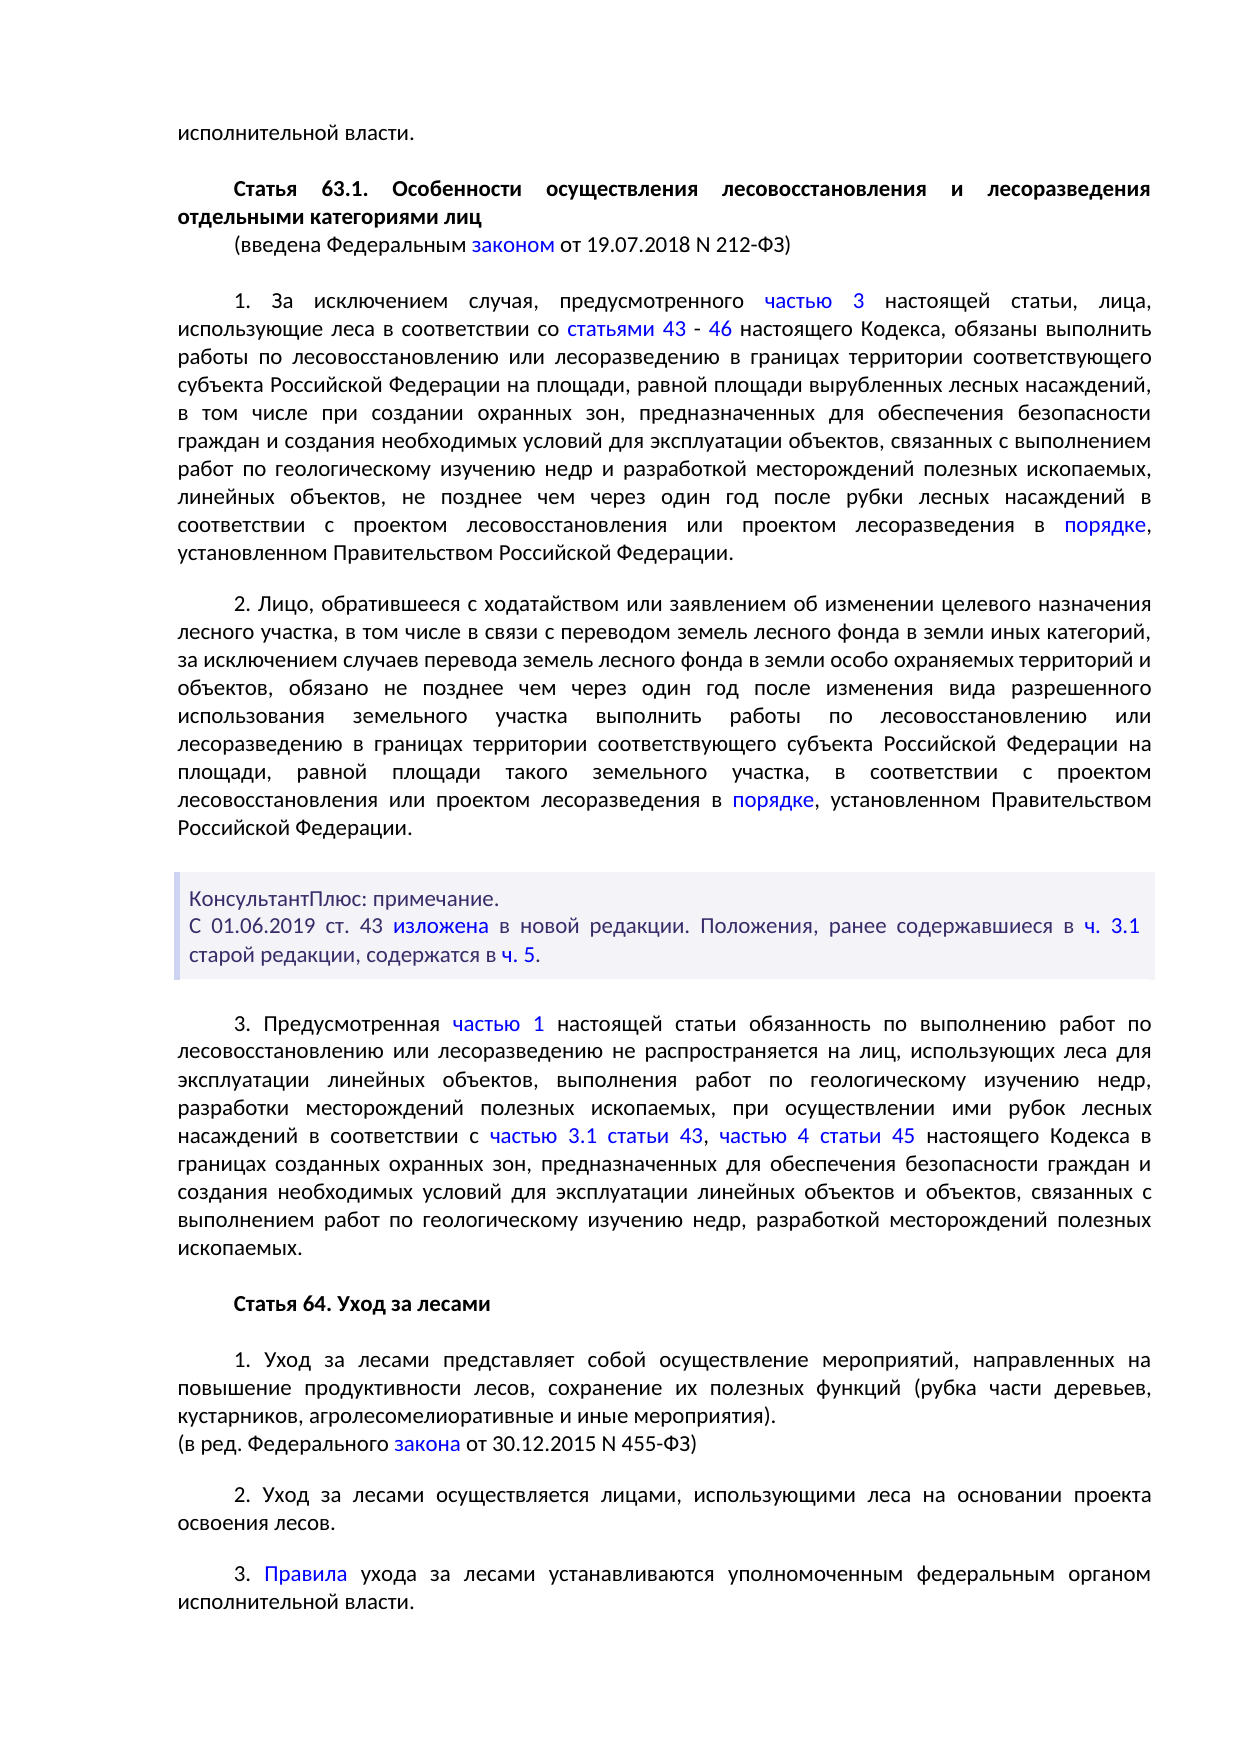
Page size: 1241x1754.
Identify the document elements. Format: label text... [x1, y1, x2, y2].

text (введена Федеральным законом от 19.07.2018 N 212-ФЗ) [177, 230, 1152, 258]
text 1. За исключением случая, предусмотренного частью 3 настоящей статьи, лица, использующие леса в соответствии со статьями 43 - 46 настоящего Кодекса, обязаны выполнить работы по лесовосстановлению или лесоразведению в границах территории соответствующего субъекта Российской Федерации на площади, равной площади вырубленных лесных насаждений, в том числе при создании охранных зон, предназначенных для обеспечения безопасности граждан и создания необходимых условий для эксплуатации объектов, связанных с выполнением работ по геологическому изучению недр и разработкой месторождений полезных ископаемых, линейных объектов, не позднее чем через один год после рубки лесных насаждений в соответствии с проектом лесовосстановления или проектом лесоразведения в порядке, установленном Правительством Российской Федерации. [177, 286, 1152, 566]
title Статья 63.1. Особенности осуществления лесовосстановления и лесоразведения отдельными категориями лиц [177, 174, 1152, 230]
text 1. Уход за лесами представляет собой осуществление мероприятий, направленных на повышение продуктивности лесов, сохранение их полезных функций (рубка части деревьев, кустарников, агролесомелиоративные и иные мероприятия). [177, 1345, 1152, 1429]
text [177, 118, 1152, 146]
text 3. Правила ухода за лесами устанавливаются уполномоченным федеральным органом исполнительной власти. [177, 1559, 1152, 1615]
text 3. Предусмотренная частью 1 настоящей статьи обязанность по выполнению работ по лесовосстановлению или лесоразведению не распространяется на лиц, использующих леса для эксплуатации линейных объектов, выполнения работ по геологическому изучению недр, разработки месторождений полезных ископаемых, при осуществлении ими рубок лесных насаждений в соответствии с частью 3.1 статьи 43, частью 4 статьи 45 настоящего Кодекса в границах созданных охранных зон, предназначенных для обеспечения безопасности граждан и создания необходимых условий для эксплуатации линейных объектов и объектов, связанных с выполнением работ по геологическому изучению недр, разработкой месторождений полезных ископаемых. [177, 1009, 1152, 1261]
text (в ред. Федерального закона от 30.12.2015 N 455-ФЗ) [177, 1429, 1152, 1457]
text 2. Уход за лесами осуществляется лицами, использующими леса на основании проекта освоения лесов. [177, 1480, 1152, 1536]
table_header КонсультантПлюс: примечание. С 01.06.2019 ст. 43 изложена в новой редакции. Положения, ранее содержавшиеся в ч. 3.1 старой редакции, содержатся в ч. 5. [180, 872, 1149, 979]
text 2. Лицо, обратившееся с ходатайством или заявлением об изменении целевого назначения лесного участка, в том числе в связи с переводом земель лесного фонда в земли иных категорий, за исключением случаев перевода земель лесного фонда в земли особо охраняемых территорий и объектов, обязано не позднее чем через один год после изменения вида разрешенного использования земельного участка выполнить работы по лесовосстановлению или лесоразведению в границах территории соответствующего субъекта Российской Федерации на площади, равной площади такого земельного участка, в соответствии с проектом лесовосстановления или проектом лесоразведения в порядке, установленном Правительством Российской Федерации. [177, 589, 1152, 842]
title Статья 64. Уход за лесами [177, 1289, 1152, 1317]
